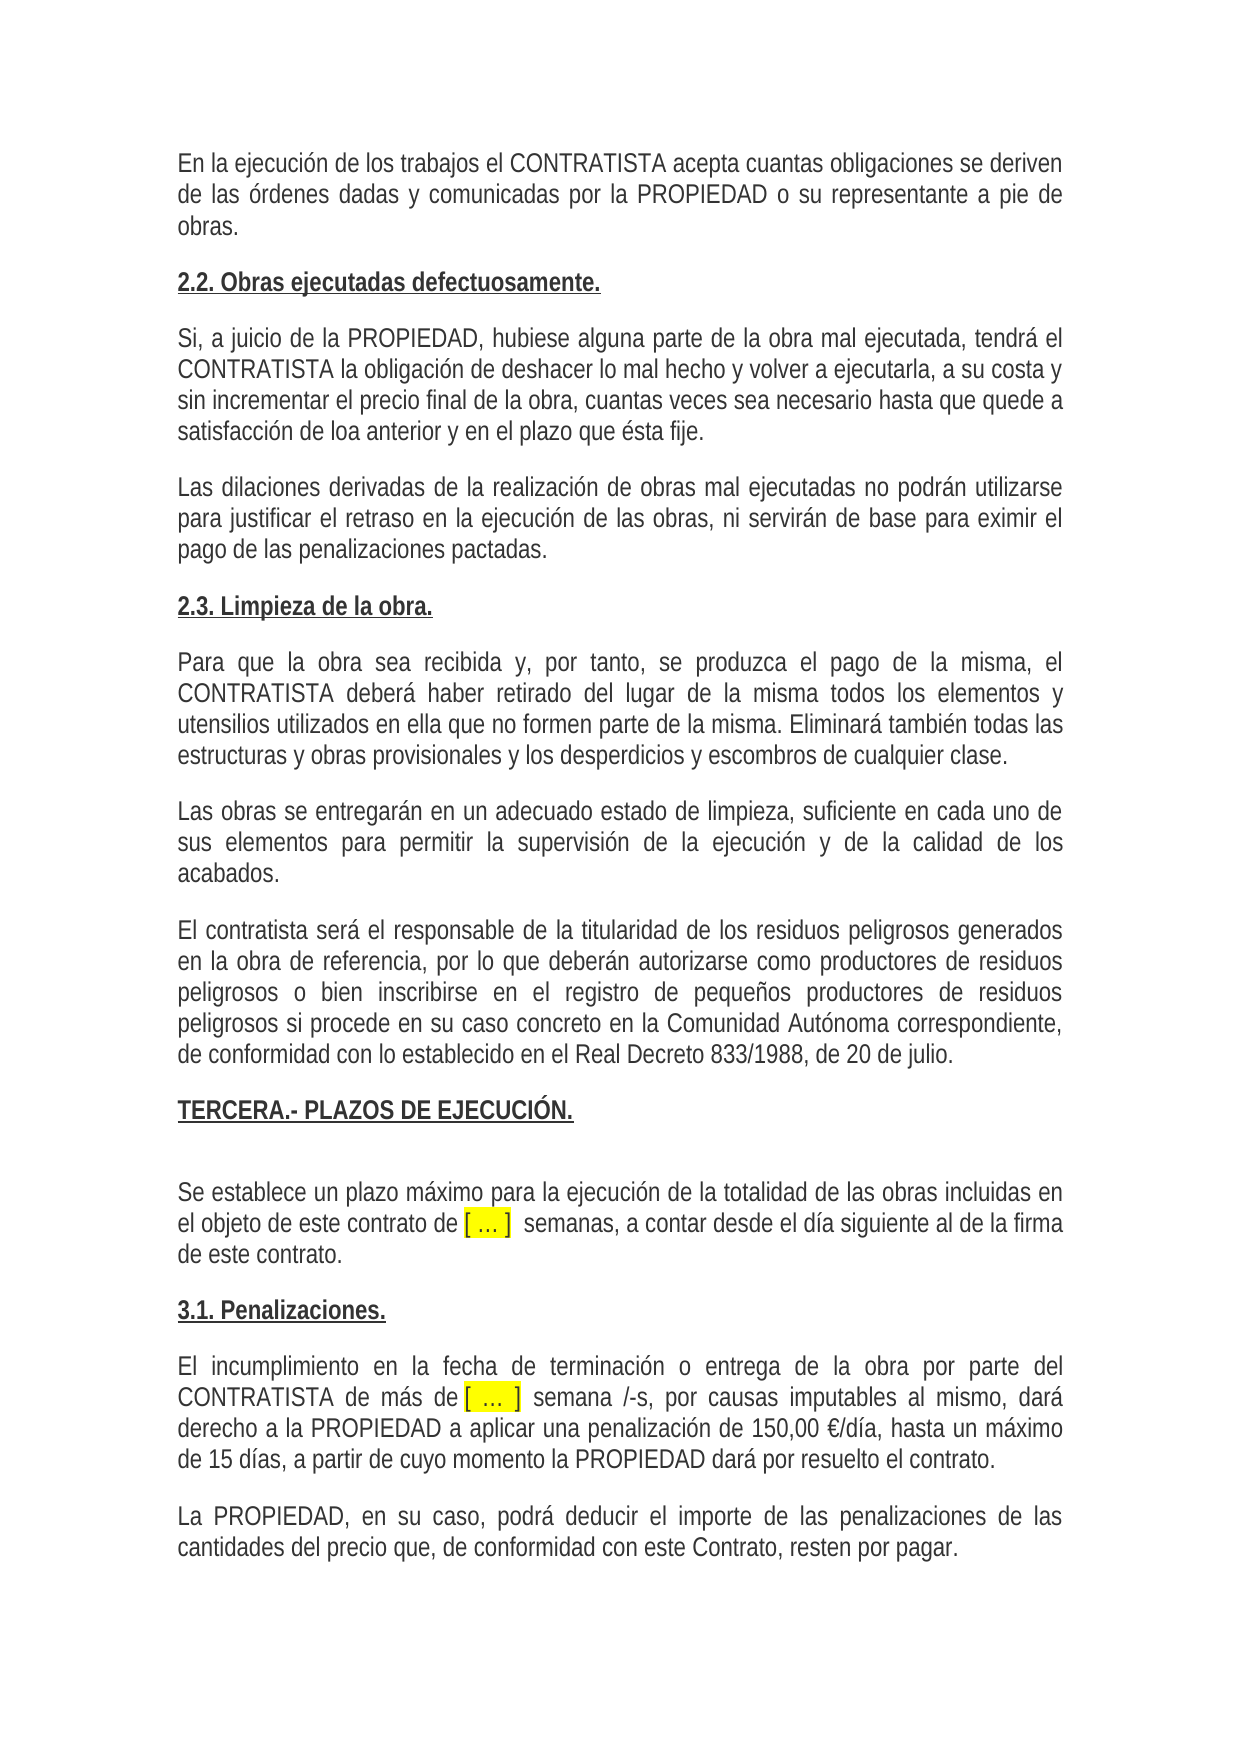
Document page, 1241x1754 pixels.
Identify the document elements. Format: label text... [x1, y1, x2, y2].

text En la ejecución de los trabajos el CONTRATISTA acepta cuantas obligaciones se deriven de las órdenes dadas y comunicadas por la PROPIEDAD o su representante a pie de obras. [177, 148, 1063, 241]
text Si, a juicio de la PROPIEDAD, hubiese alguna parte de la obra mal ejecutada, tendrá el CONTRATISTA la obligación de deshacer lo mal hecho y volver a ejecutarla, a su costa y sin incrementar el precio final de la obra, cuantas veces sea necesario hasta que quede a satisfacción de loa anterior y en el plazo que ésta fije. [177, 322, 1063, 446]
text 2.3. Limpieza de la obra. [177, 590, 1063, 621]
text Las obras se entregarán en un adecuado estado de limpieza, suficiente en cada uno de sus elementos para permitir la supervisión de la ejecución y de la calidad de los acabados. [177, 796, 1063, 889]
text Para que la obra sea recibida y, por tanto, se produzca el pago de la misma, el CONTRATISTA deberá haber retirado del lugar de la misma todos los elementos y utensilios utilizados en ella que no formen parte de la misma. Eliminará también todas las estructuras y obras provisionales y los desperdicios y escombros de cualquier clase. [177, 646, 1063, 770]
text 3.1. Penalizaciones. [177, 1294, 1063, 1325]
text El contratista será el responsable de la titularidad de los residuos peligrosos generados en la obra de referencia, por lo que deberán autorizarse como productores de residuos peligrosos o bien inscribirse en el registro de pequeños productores de residuos peligrosos si procede en su caso concreto en la Comunidad Autónoma correspondiente, de conformidad con lo establecido en el Real Decreto 833/1988, de 20 de julio. [177, 914, 1063, 1069]
text Las dilaciones derivadas de la realización de obras mal ejecutadas no podrán utilizarse para justificar el retraso en la ejecución de las obras, ni servirán de base para eximir el pago de las penalizaciones pactadas. [177, 472, 1063, 565]
text El incumplimiento en la fecha de terminación o entrega de la obra por parte del CONTRATISTA de más de [ … ] semana /-s, por causas imputables al mismo, dará derecho a la PROPIEDAD a aplicar una penalización de 150,00 €/día, hasta un máximo de 15 días, a partir de cuyo momento la PROPIEDAD dará por resuelto el contrato. [177, 1350, 1063, 1474]
text TERCERA.- PLAZOS DE EJECUCIÓN. [177, 1094, 1063, 1125]
text La PROPIEDAD, en su caso, podrá deducir el importe de las penalizaciones de las cantidades del precio que, de conformidad con este Contrato, resten por pagar. [177, 1500, 1063, 1562]
text 2.2. Obras ejecutadas defectuosamente. [177, 266, 1063, 297]
text Se establece un plazo máximo para la ejecución de la totalidad de las obras incluidas en el objeto de este contrato de [ … ] semanas, a contar desde el día siguiente al de la firma de este contrato. [177, 1176, 1063, 1269]
